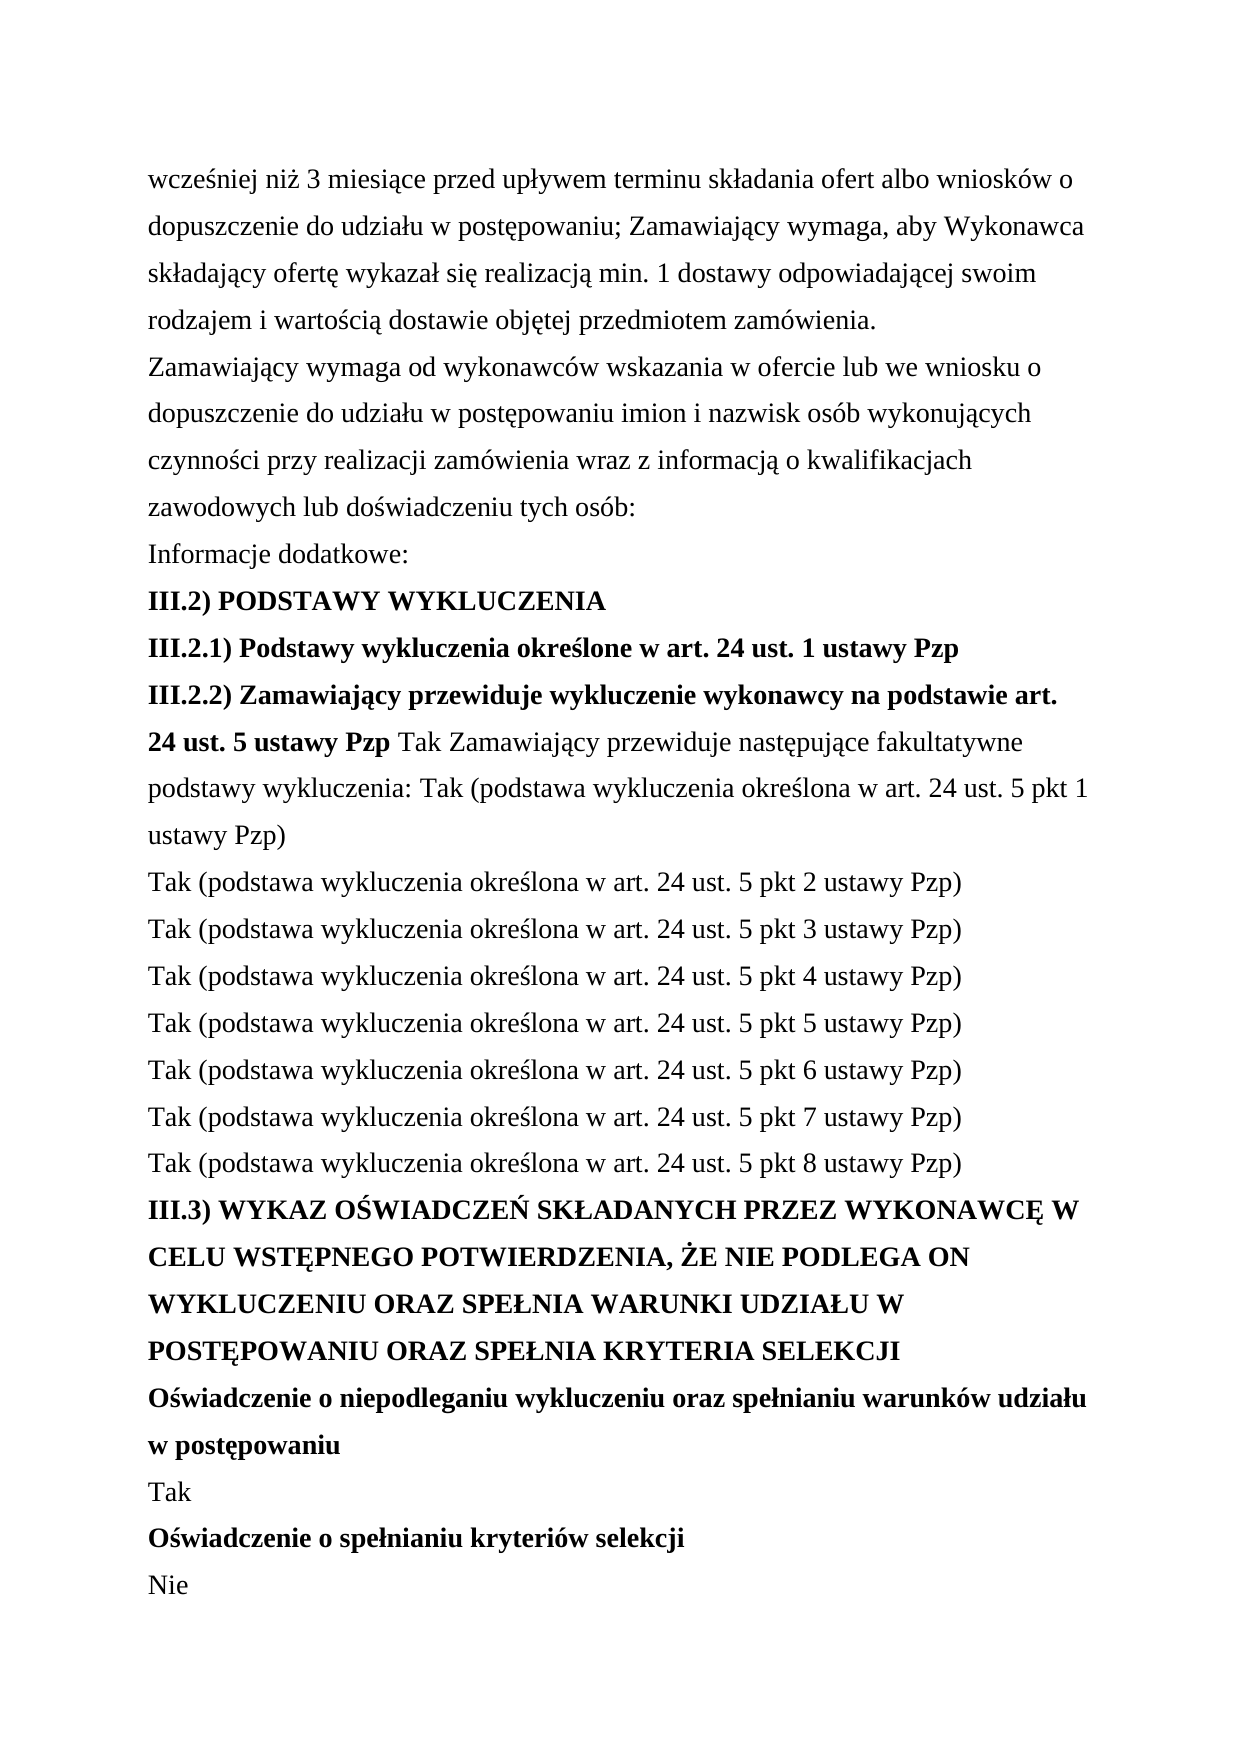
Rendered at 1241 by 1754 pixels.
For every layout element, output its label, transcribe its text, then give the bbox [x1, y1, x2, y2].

text III.2.1) Podstawy wykluczenia określone w art. 24 ust. 1 ustawy Pzp III.2.2) Zamawiający przewiduje wykluczenie wykonawcy na podstawie art. 24 ust. 5 ustawy Pzp Tak Zamawiający przewiduje następujące fakultatywne podstawy wykluczenia: Tak (podstawa wykluczenia określona w art. 24 ust. 5 pkt 1 ustawy Pzp) Tak (podstawa wykluczenia określona w art. 24 ust. 5 pkt 2 ustawy Pzp) Tak (podstawa wykluczenia określona w art. 24 ust. 5 pkt 3 ustawy Pzp) Tak (podstawa wykluczenia określona w art. 24 ust. 5 pkt 4 ustawy Pzp) Tak (podstawa wykluczenia określona w art. 24 ust. 5 pkt 5 ustawy Pzp) Tak (podstawa wykluczenia określona w art. 24 ust. 5 pkt 6 ustawy Pzp) Tak (podstawa wykluczenia określona w art. 24 ust. 5 pkt 7 ustawy Pzp) Tak (podstawa wykluczenia określona w art. 24 ust. 5 pkt 8 ustawy Pzp) [148, 616, 1093, 1179]
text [148, 148, 1093, 569]
text Oświadczenie o niepodleganiu wykluczeniu oraz spełnianiu warunków udziału w postępowaniu Tak Oświadczenie o spełnianiu kryteriów selekcji Nie [148, 1366, 1093, 1601]
text III.2) PODSTAWY WYKLUCZENIA [148, 569, 1093, 616]
text III.3) WYKAZ OŚWIADCZEŃ SKŁADANYCH PRZEZ WYKONAWCĘ W CELU WSTĘPNEGO POTWIERDZENIA, ŻE NIE PODLEGA ON WYKLUCZENIU ORAZ SPEŁNIA WARUNKI UDZIAŁU W POSTĘPOWANIU ORAZ SPEŁNIA KRYTERIA SELEKCJI [148, 1179, 1093, 1366]
